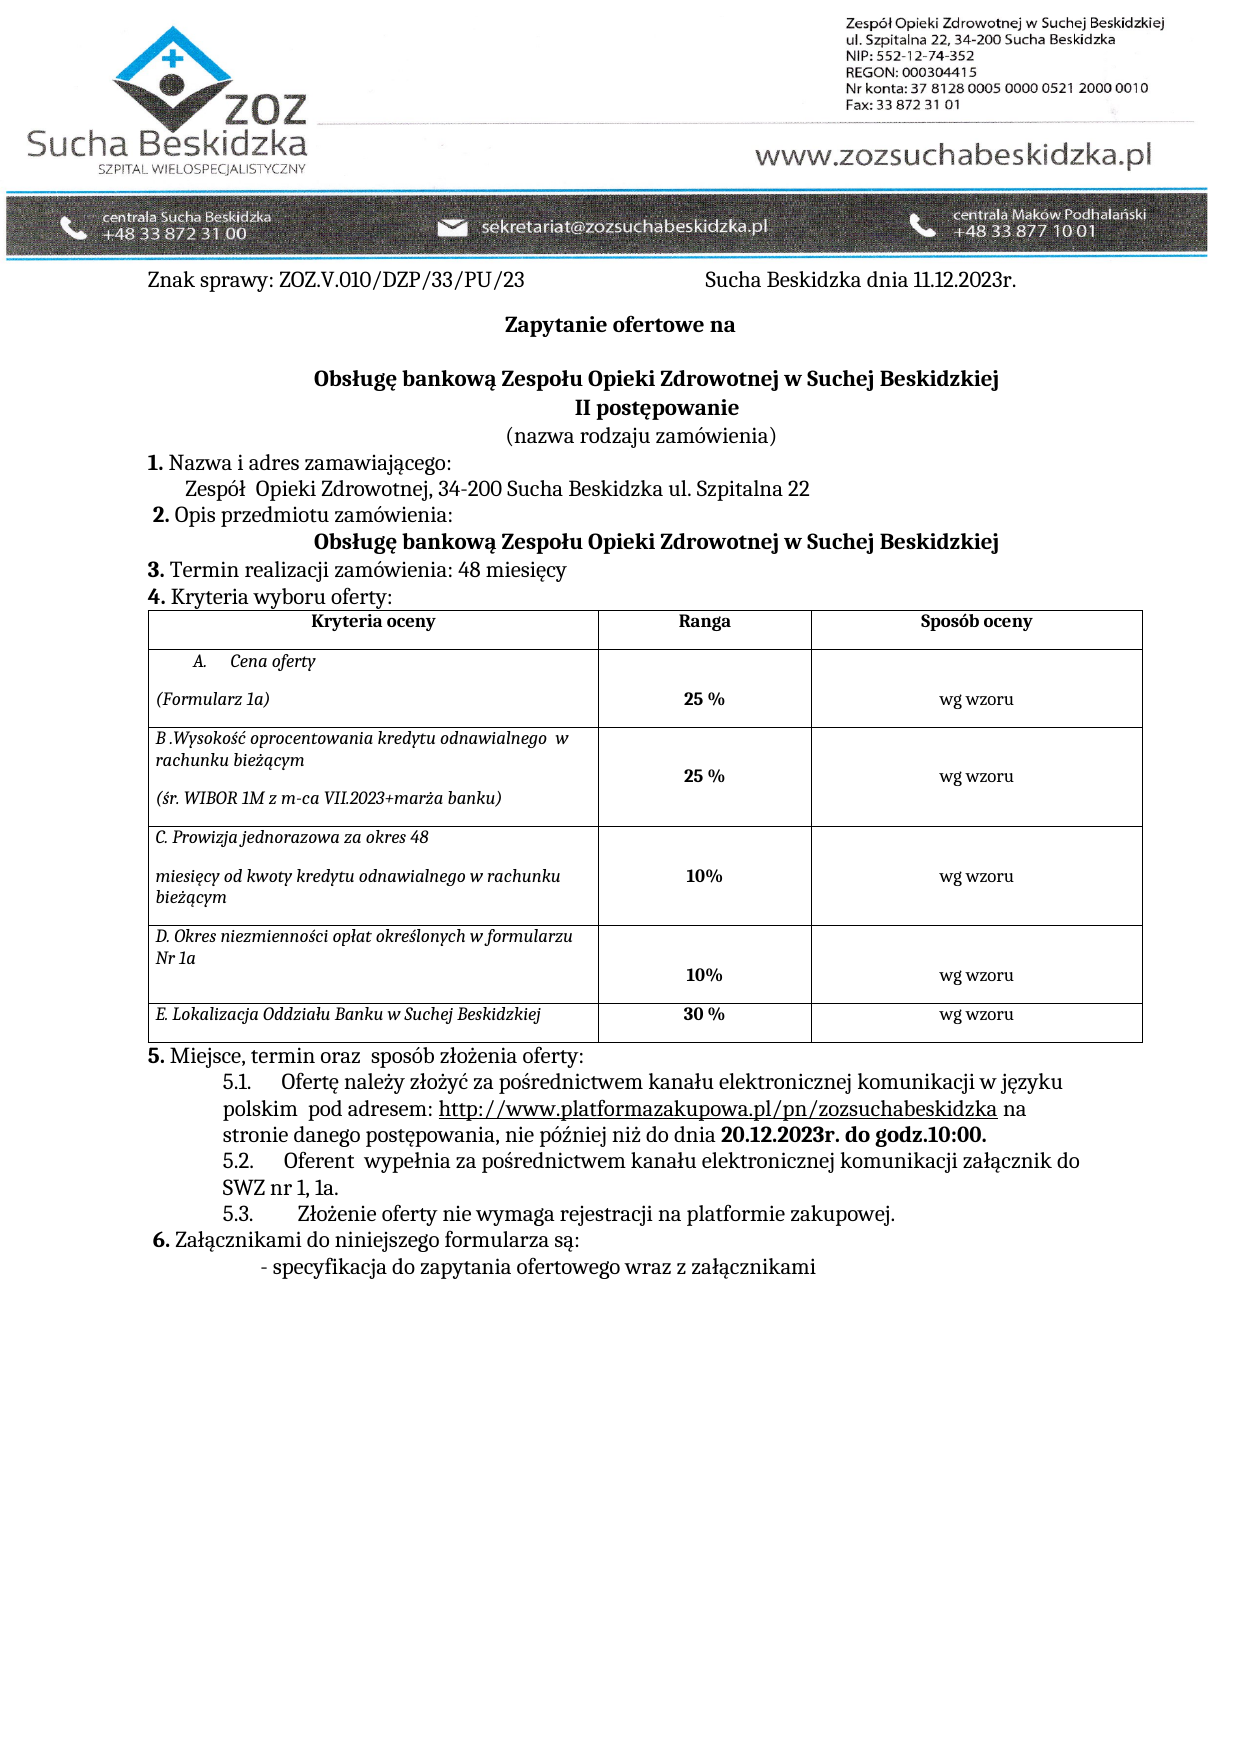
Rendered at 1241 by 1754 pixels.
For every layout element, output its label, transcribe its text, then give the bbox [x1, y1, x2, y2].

text Obsługę bankową Zespołu Opieki Zdrowotnej w Suchej Beskidzkiej [148, 366, 1093, 394]
text 5. Miejsce, termin oraz sposób złożenia oferty: [148, 1043, 1093, 1069]
text 1. Nazwa i adres zamawiającego: [148, 449, 1093, 476]
table_cell 10% [599, 926, 811, 1002]
table_header Sposób oceny [812, 611, 1142, 649]
table_header Ranga [599, 611, 811, 649]
list Złożenie oferty nie wymaga rejestracji na platformie zakupowej. [223, 1201, 1093, 1227]
text (nazwa rodzaju zamówienia) [185, 423, 1093, 449]
text 2. Opis przedmiotu zamówienia: [148, 502, 1093, 529]
text 5.2. Oferent wypełnia za pośrednictwem kanału elektronicznej komunikacji załącznik do SWZ nr 1, 1a. [223, 1148, 1093, 1201]
text - specyfikacja do zapytania ofertowego wraz z załącznikami [260, 1253, 1093, 1280]
table_cell 30 % [599, 1004, 811, 1042]
table_header Kryteria oceny [149, 611, 598, 649]
table_cell wg wzoru [812, 926, 1142, 1002]
text II postępowanie [148, 394, 1093, 423]
text Obsługę bankową Zespołu Opieki Zdrowotnej w Suchej Beskidzkiej [148, 529, 1093, 557]
table_cell 25 % [599, 728, 811, 826]
text 5.1. Ofertę należy złożyć za pośrednictwem kanału elektronicznej komunikacji w języku polskim pod adresem: http://www.platformazakupowa.pl/pn/zozsuchabeskidzka na stronie danego postępowania, nie później niż do dnia 20.12.2023r. do godz.10:00. [223, 1069, 1093, 1148]
table_cell 25 % [599, 650, 811, 727]
table_cell C. Prowizja jednorazowa za okres 48 miesięcy od kwoty kredytu odnawialnego w rachunku bieżącym [149, 827, 598, 925]
text 4. Kryteria wyboru oferty: [148, 584, 1093, 610]
table_cell wg wzoru [812, 728, 1142, 826]
text 6. Załącznikami do niniejszego formularza są: [148, 1227, 1093, 1253]
table_cell D. Okres niezmienności opłat określonych w formularzu Nr 1a [149, 926, 598, 1002]
table_cell wg wzoru [812, 650, 1142, 727]
table_cell E. Lokalizacja Oddziału Banku w Suchej Beskidzkiej [149, 1004, 598, 1042]
text Zespół Opieki Zdrowotnej, 34-200 Sucha Beskidzka ul. Szpitalna 22 [185, 476, 1093, 502]
table_cell wg wzoru [812, 827, 1142, 925]
text 3. Termin realizacji zamówienia: 48 miesięcy [148, 557, 1093, 584]
table_cell wg wzoru [812, 1004, 1142, 1042]
picture [0, 16, 1208, 265]
text Znak sprawy: ZOZ.V.010/DZP/33/PU/23 Sucha Beskidzka dnia 11.12.2023r. [148, 148, 1093, 293]
text Zapytanie ofertowe na [148, 312, 1093, 338]
table_cell Cena oferty (Formularz 1a) [149, 650, 598, 727]
table_cell 10% [599, 827, 811, 925]
table_cell B .Wysokość oprocentowania kredytu odnawialnego w rachunku bieżącym (śr. WIBOR 1M z m-ca VII.2023+marża banku) [149, 728, 598, 826]
